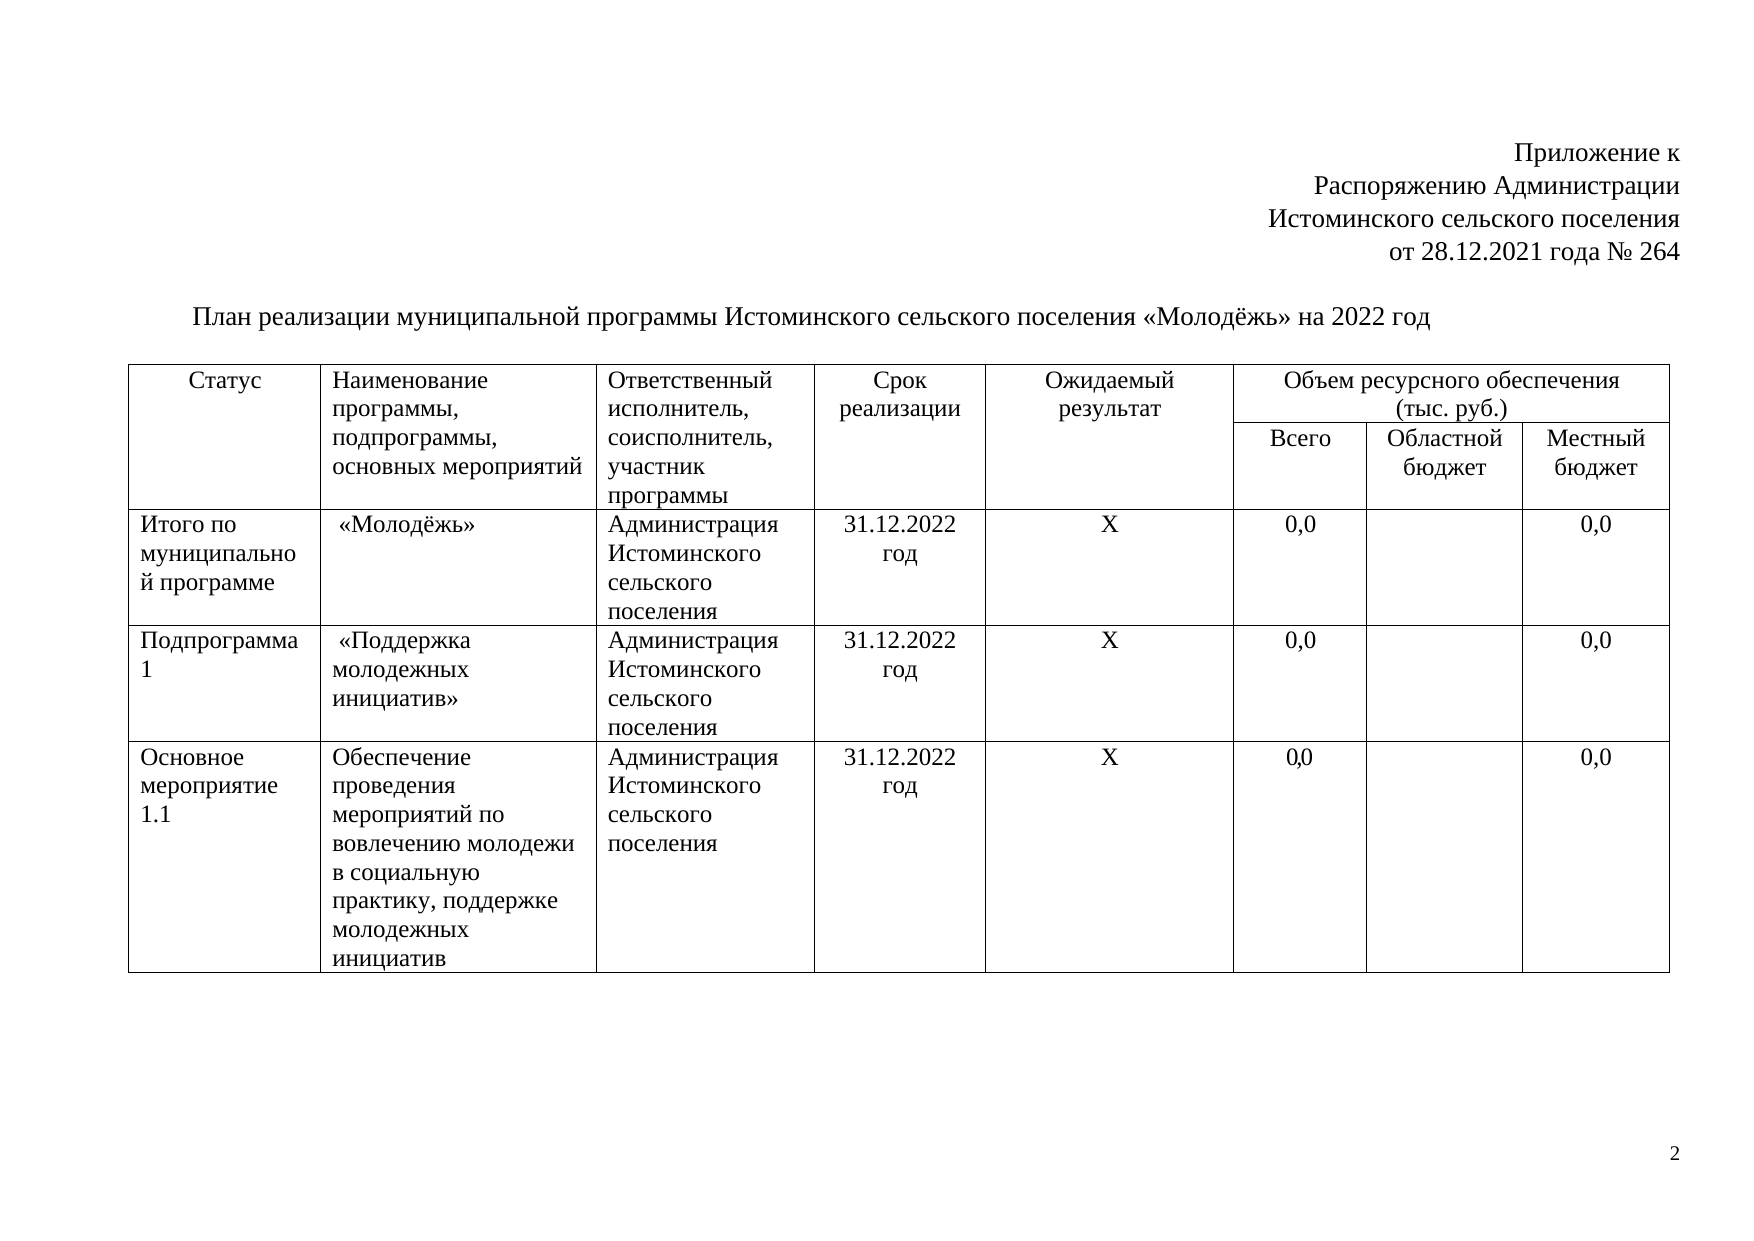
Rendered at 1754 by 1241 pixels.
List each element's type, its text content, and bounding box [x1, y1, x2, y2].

text Распоряжению Администрации [118, 169, 1680, 200]
text Истоминского сельского поселения [118, 202, 1680, 233]
table_cell 0,0 [1234, 510, 1366, 624]
text План реализации муниципальной программы Истоминского сельского поселения «Молодёжь» на 2022 год [118, 300, 1680, 332]
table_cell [597, 742, 814, 972]
table_header Статус [129, 365, 320, 508]
table_cell 0,0 [1523, 510, 1669, 624]
text Приложение к [118, 136, 1680, 167]
table_cell «Поддержка молодежных инициатив» [321, 626, 596, 741]
table_cell Х [986, 742, 1233, 972]
text от 28.12.2021 года № 264 [118, 234, 1680, 266]
table_cell 0,0 [1234, 626, 1366, 741]
table_cell 0,0 [1523, 742, 1669, 972]
table_header Срок реализации [815, 365, 985, 508]
table_header Ожидаемый результат [986, 365, 1233, 508]
table_cell Областной бюджет [1367, 423, 1522, 508]
table_cell Основное мероприятие 1.1 [129, 742, 320, 972]
table_cell Обеспечение проведения мероприятий по вовлечению молодежи в социальную практику, поддержке молодежных инициатив [321, 742, 596, 972]
table_header Ответственный исполнитель, соисполнитель, участник программы [597, 365, 814, 508]
table_cell 31.12.2022 год [815, 626, 985, 741]
table_cell Администрация Истоминского сельского поселения [597, 510, 814, 624]
table_cell Администрация Истоминского сельского поселения [597, 626, 814, 741]
table_header Наименование программы, подпрограммы, основных мероприятий [321, 365, 596, 508]
table_cell 31.12.2022 год [815, 510, 985, 624]
table_cell Х [986, 626, 1233, 741]
table_cell 0,0 [1523, 626, 1669, 741]
table_cell 0,0 [1234, 742, 1366, 972]
table_cell [1367, 626, 1522, 741]
table_cell [1367, 510, 1522, 624]
table_cell Местный бюджет [1523, 423, 1669, 508]
table_header Объем ресурсного обеспечения (тыс. руб.) [1234, 365, 1669, 422]
table_cell 31.12.2022 год [815, 742, 985, 972]
table_cell Всего [1234, 423, 1366, 508]
table_cell Х [986, 510, 1233, 624]
table_cell [1367, 742, 1522, 972]
table_cell Итого по муниципальной программе [129, 510, 320, 624]
table_cell Подпрограмма 1 [129, 626, 320, 741]
table_cell «Молодёжь» [321, 510, 596, 624]
